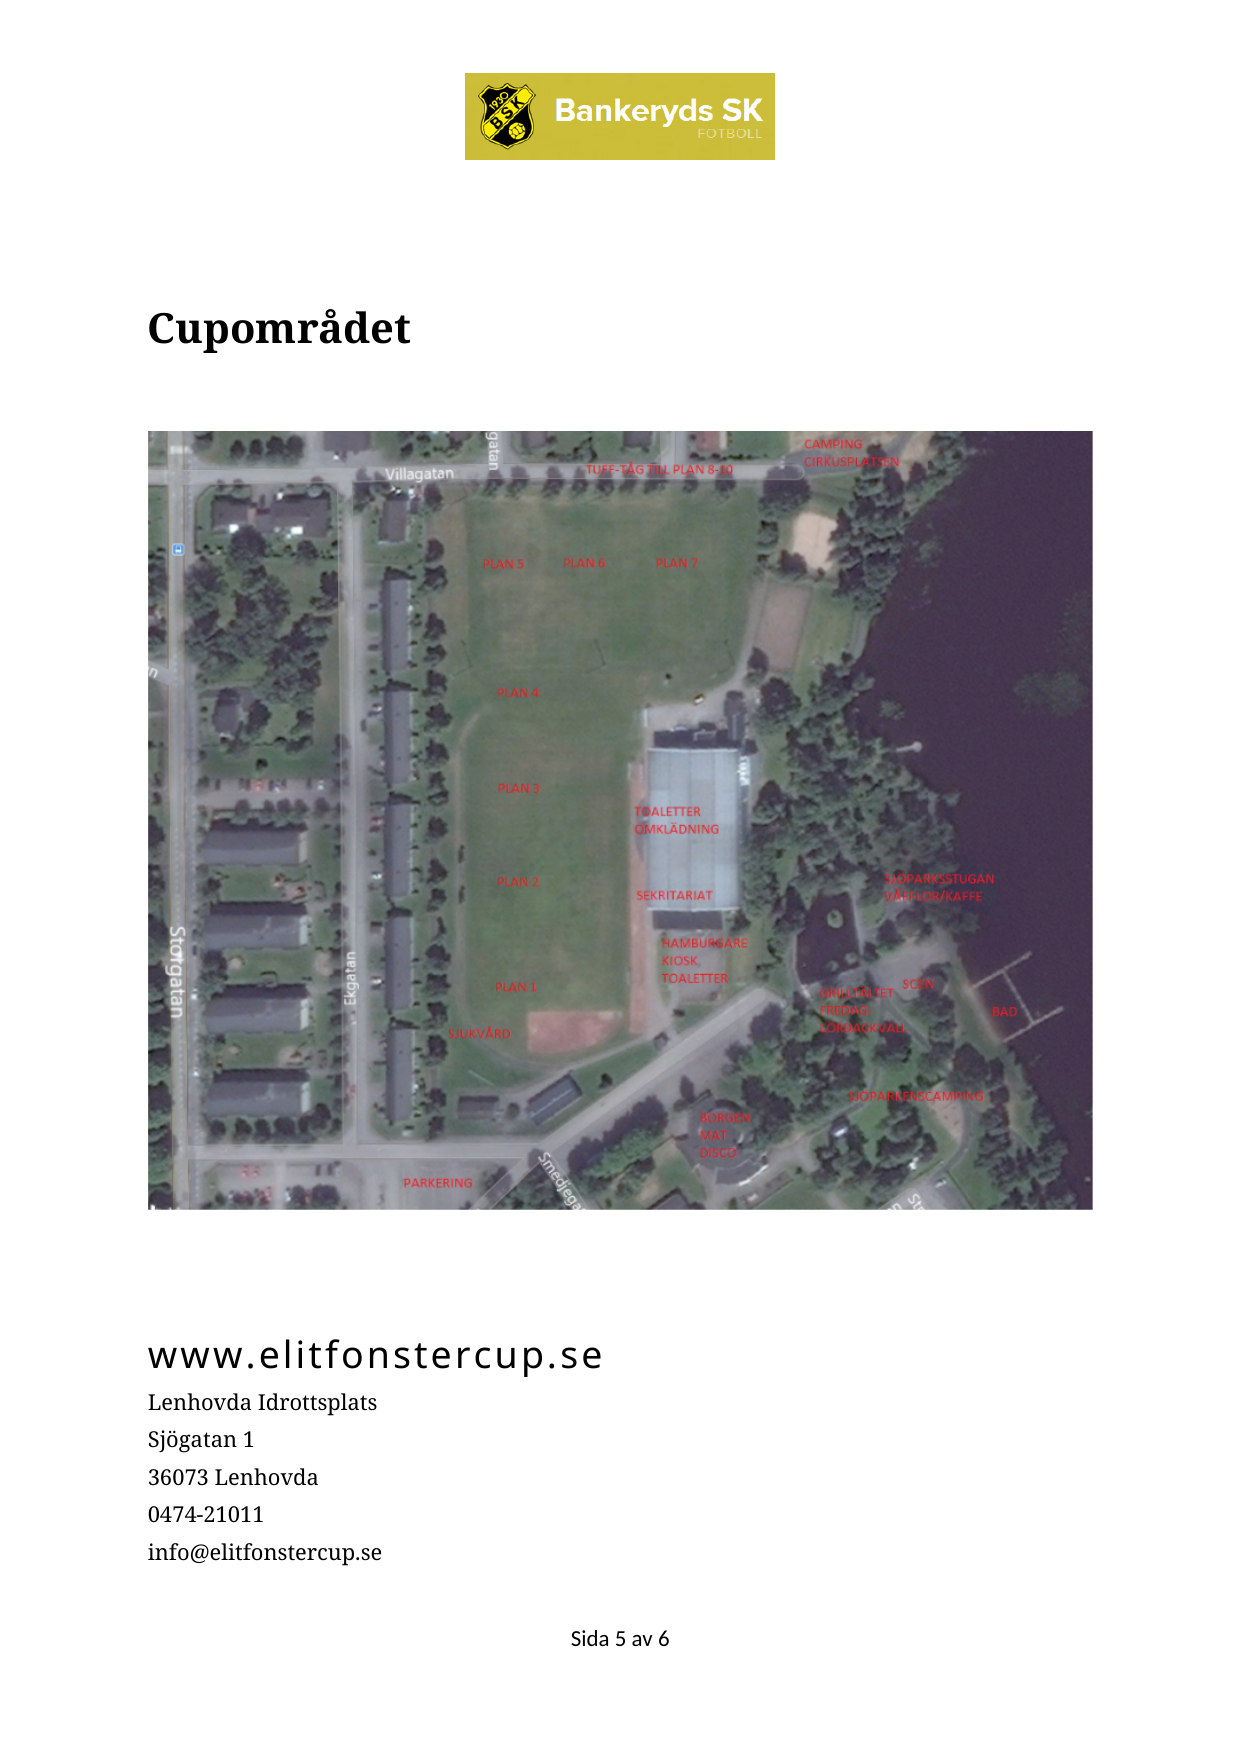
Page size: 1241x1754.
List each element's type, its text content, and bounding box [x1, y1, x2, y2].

text 0474-21011 [148, 1491, 1093, 1529]
text 36073 Lenhovda [148, 1454, 1093, 1491]
text www.elitfonstercup.se [148, 1323, 1093, 1379]
text Lenhovda Idrottsplats [148, 1379, 1093, 1416]
text Cupområdet [148, 299, 1093, 356]
text info@elitfonstercup.se [148, 1529, 1093, 1566]
picture [147, 431, 1093, 1211]
picture [465, 73, 775, 160]
text Sjögatan 1 [148, 1416, 1093, 1454]
